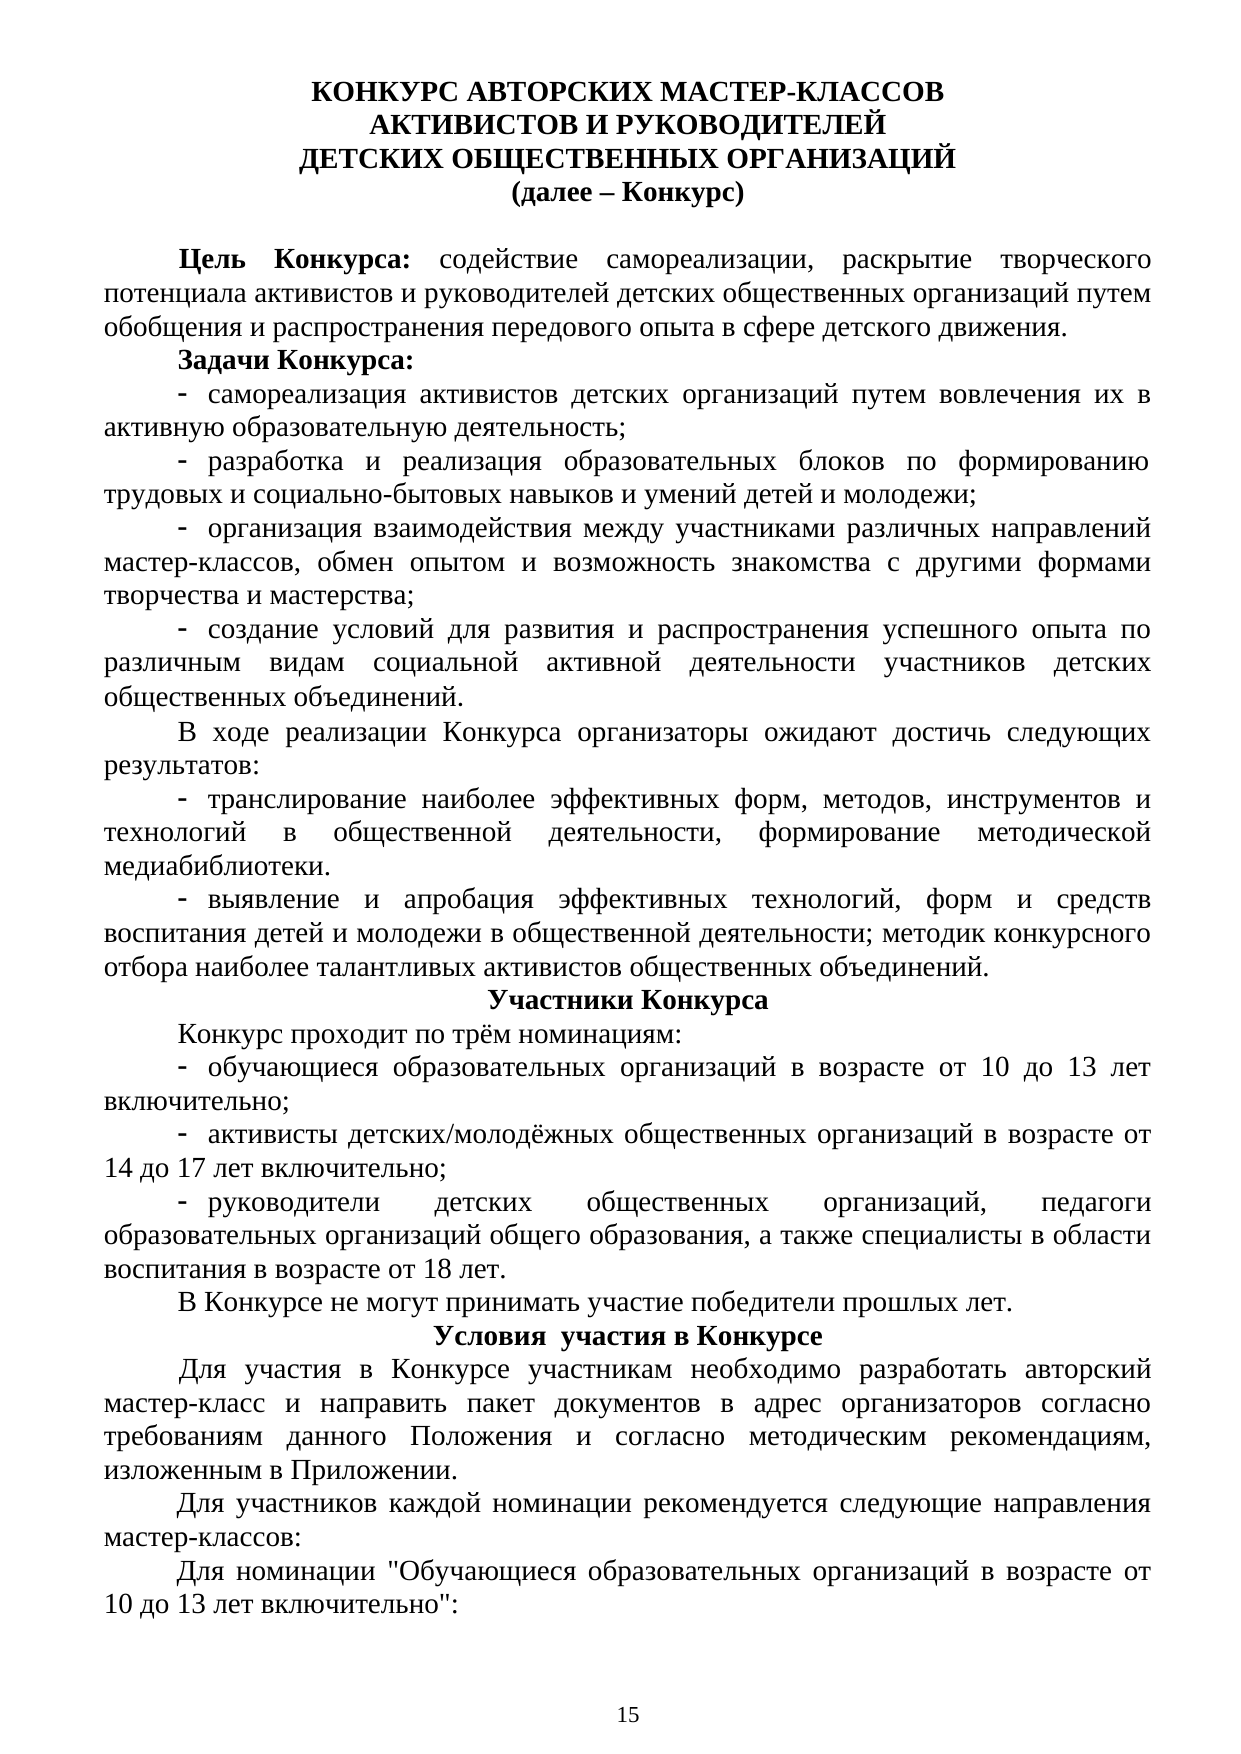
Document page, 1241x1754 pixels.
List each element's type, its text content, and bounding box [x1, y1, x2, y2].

list обучающиеся образовательных организаций в возрасте от 10 до 13 лет включительно; [103, 1049, 1152, 1116]
text Конкурс проходит по трём номинациям: [103, 1016, 1152, 1049]
list транслирование наиболее эффективных форм, методов, инструментов и технологий в общественной деятельности, формирование методической медиабиблиотеки. [103, 781, 1152, 881]
list выявление и апробация эффективных технологий, форм и средств воспитания детей и молодежи в общественной деятельности; методик конкурсного отбора наиболее талантливых активистов общественных объединений. [103, 881, 1152, 982]
list активисты детских/молодёжных общественных организаций в возрасте от 14 до 17 лет включительно; [103, 1116, 1152, 1184]
text Участники Конкурса [103, 982, 1152, 1016]
text Цель Конкурса: содействие самореализации, раскрытие творческого потенциала активистов и руководителей детских общественных организаций путем обобщения и распространения передового опыта в сфере детского движения. [103, 242, 1152, 342]
list самореализация активистов детских организаций путем вовлечения их в активную образовательную деятельность; [103, 376, 1152, 443]
text (далее – Конкурс) [103, 174, 1152, 208]
list создание условий для развития и распространения успешного опыта по различным видам социальной активной деятельности участников детских общественных объединений. [103, 611, 1152, 714]
text Условия участия в Конкурсе [103, 1318, 1152, 1351]
list разработка и реализация образовательных блоков по формированию трудовых и социально-бытовых навыков и умений детей и молодежи; [103, 443, 1150, 510]
list руководители детских общественных организаций, педагоги образовательных организаций общего образования, а также специалисты в области воспитания в возрасте от 18 лет. [103, 1184, 1152, 1284]
text Для участия в Конкурсе участникам необходимо разработать авторский мастер-класс и направить пакет документов в адрес организаторов согласно требованиям данного Положения и согласно методическим рекомендациям, изложенным в Приложении. [103, 1351, 1152, 1486]
text АКТИВИСТОВ И РУКОВОДИТЕЛЕЙ [103, 107, 1152, 141]
text Для участников каждой номинации рекомендуется следующие направления мастер-классов: [103, 1486, 1152, 1553]
text В ходе реализации Конкурса организаторы ожидают достичь следующих результатов: [103, 714, 1152, 781]
text Для номинации "Обучающиеся образовательных организаций в возрасте от 10 до 13 лет включительно": [103, 1553, 1152, 1620]
text ДЕТСКИХ ОБЩЕСТВЕННЫХ ОРГАНИЗАЦИЙ [103, 141, 1152, 174]
text Задачи Конкурса: [103, 342, 1152, 376]
list организация взаимодействия между участниками различных направлений мастер-классов, обмен опытом и возможность знакомства с другими формами творчества и мастерства; [103, 510, 1152, 611]
text В Конкурсе не могут принимать участие победители прошлых лет. [103, 1284, 1152, 1318]
text КОНКУРС АВТОРСКИХ МАСТЕР-КЛАССОВ [103, 74, 1152, 107]
